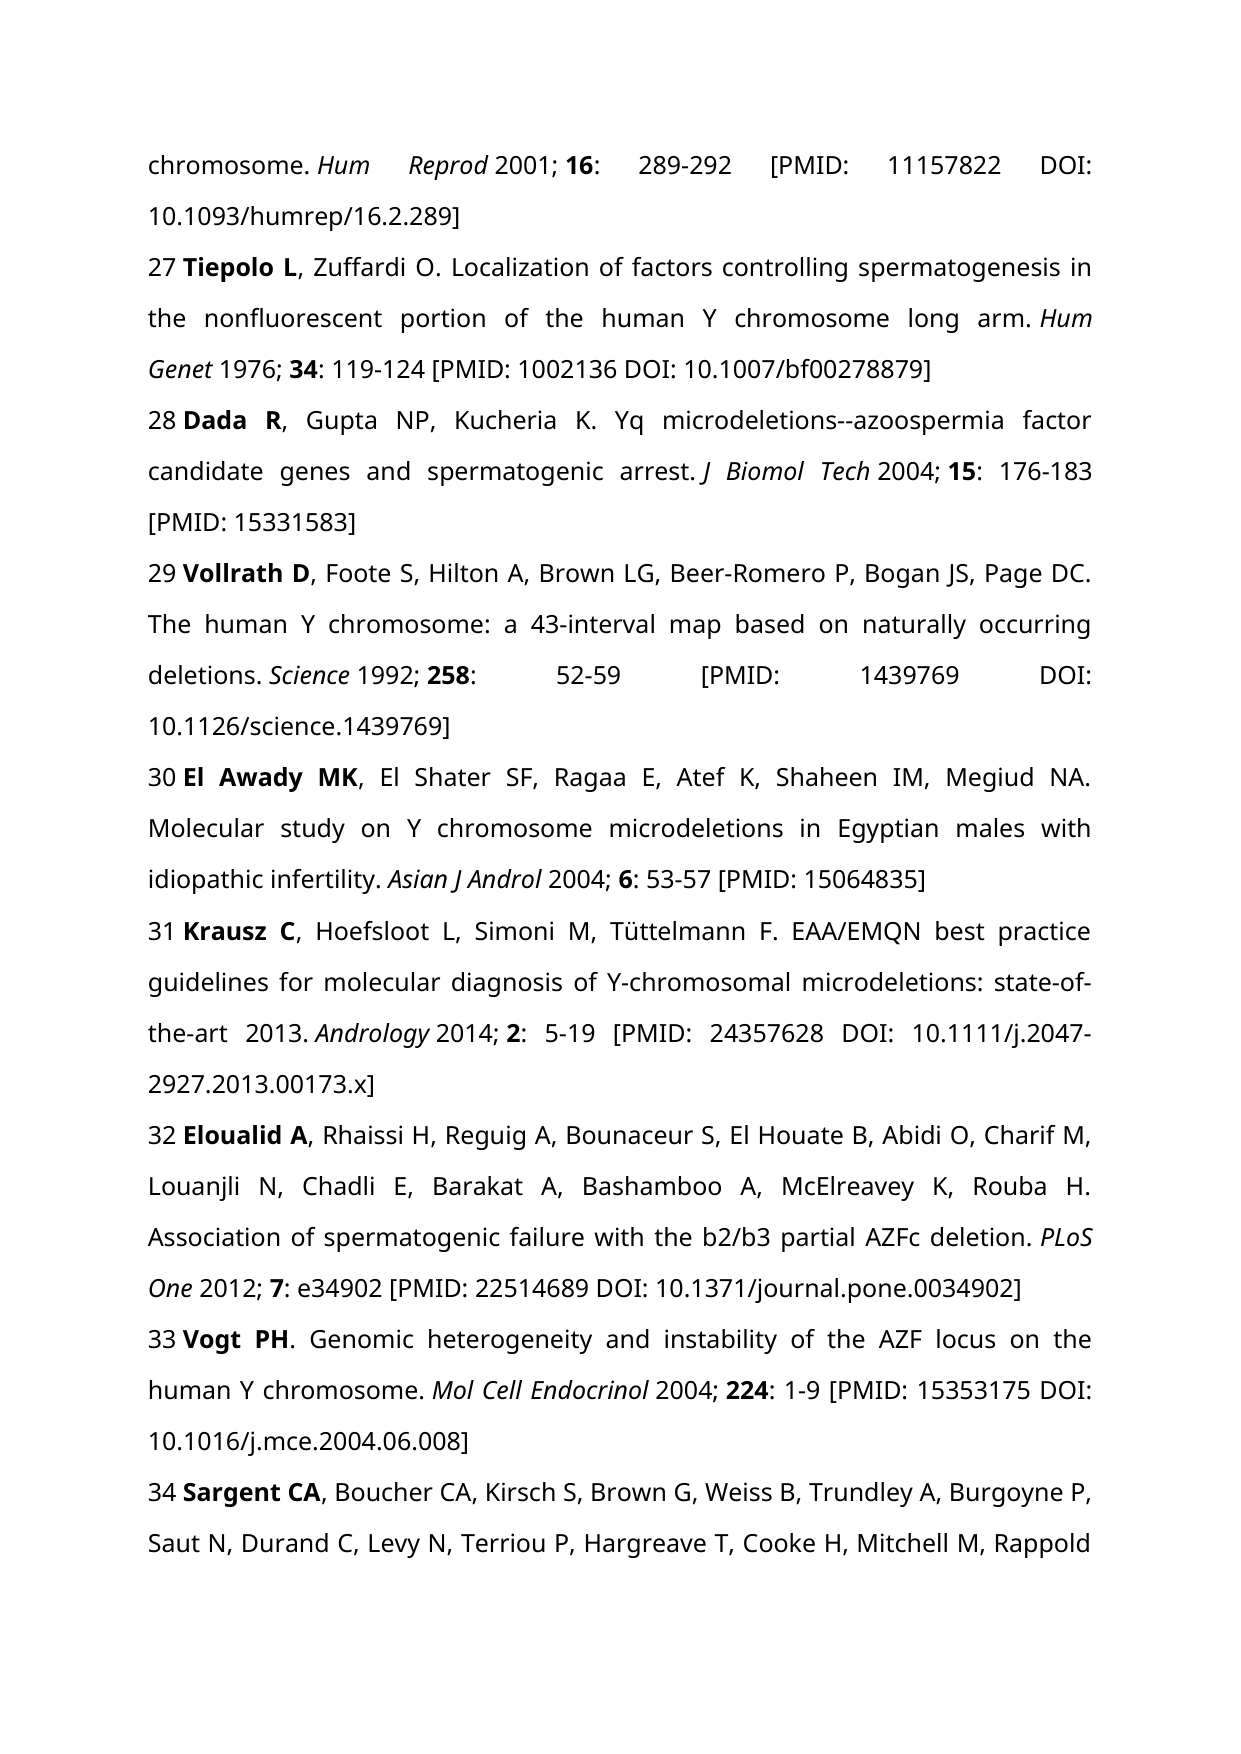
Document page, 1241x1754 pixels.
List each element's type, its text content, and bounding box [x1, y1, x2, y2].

text 28 Dada R, Gupta NP, Kucheria K. Yq microdeletions--azoospermia factor candidate genes and spermatogenic arrest. J Biomol Tech 2004; 15: 176-183 [PMID: 15331583] [148, 403, 1093, 539]
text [148, 148, 1093, 233]
text 32 Eloualid A, Rhaissi H, Reguig A, Bounaceur S, El Houate B, Abidi O, Charif M, Louanjli N, Chadli E, Barakat A, Bashamboo A, McElreavey K, Rouba H. Association of spermatogenic failure with the b2/b3 partial AZFc deletion. PLoS One 2012; 7: e34902 [PMID: 22514689 DOI: 10.1371/journal.pone.0034902] [148, 1117, 1093, 1304]
text 31 Krausz C, Hoefsloot L, Simoni M, Tüttelmann F. EAA/EMQN best practice guidelines for molecular diagnosis of Y-chromosomal microdeletions: state-of-the-art 2013. Andrology 2014; 2: 5-19 [PMID: 24357628 DOI: 10.1111/j.2047-2927.2013.00173.x] [148, 913, 1093, 1100]
text 29 Vollrath D, Foote S, Hilton A, Brown LG, Beer-Romero P, Bogan JS, Page DC. The human Y chromosome: a 43-interval map based on naturally occurring deletions. Science 1992; 258: 52-59 [PMID: 1439769 DOI: 10.1126/science.1439769] [148, 556, 1093, 743]
text 27 Tiepolo L, Zuffardi O. Localization of factors controlling spermatogenesis in the nonfluorescent portion of the human Y chromosome long arm. Hum Genet 1976; 34: 119-124 [PMID: 1002136 DOI: 10.1007/bf00278879] [148, 250, 1093, 386]
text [148, 1475, 1093, 1560]
text 30 El Awady MK, El Shater SF, Ragaa E, Atef K, Shaheen IM, Megiud NA. Molecular study on Y chromosome microdeletions in Egyptian males with idiopathic infertility. Asian J Androl 2004; 6: 53-57 [PMID: 15064835] [148, 760, 1093, 896]
text 33 Vogt PH. Genomic heterogeneity and instability of the AZF locus on the human Y chromosome. Mol Cell Endocrinol 2004; 224: 1-9 [PMID: 15353175 DOI: 10.1016/j.mce.2004.06.008] [148, 1322, 1093, 1458]
